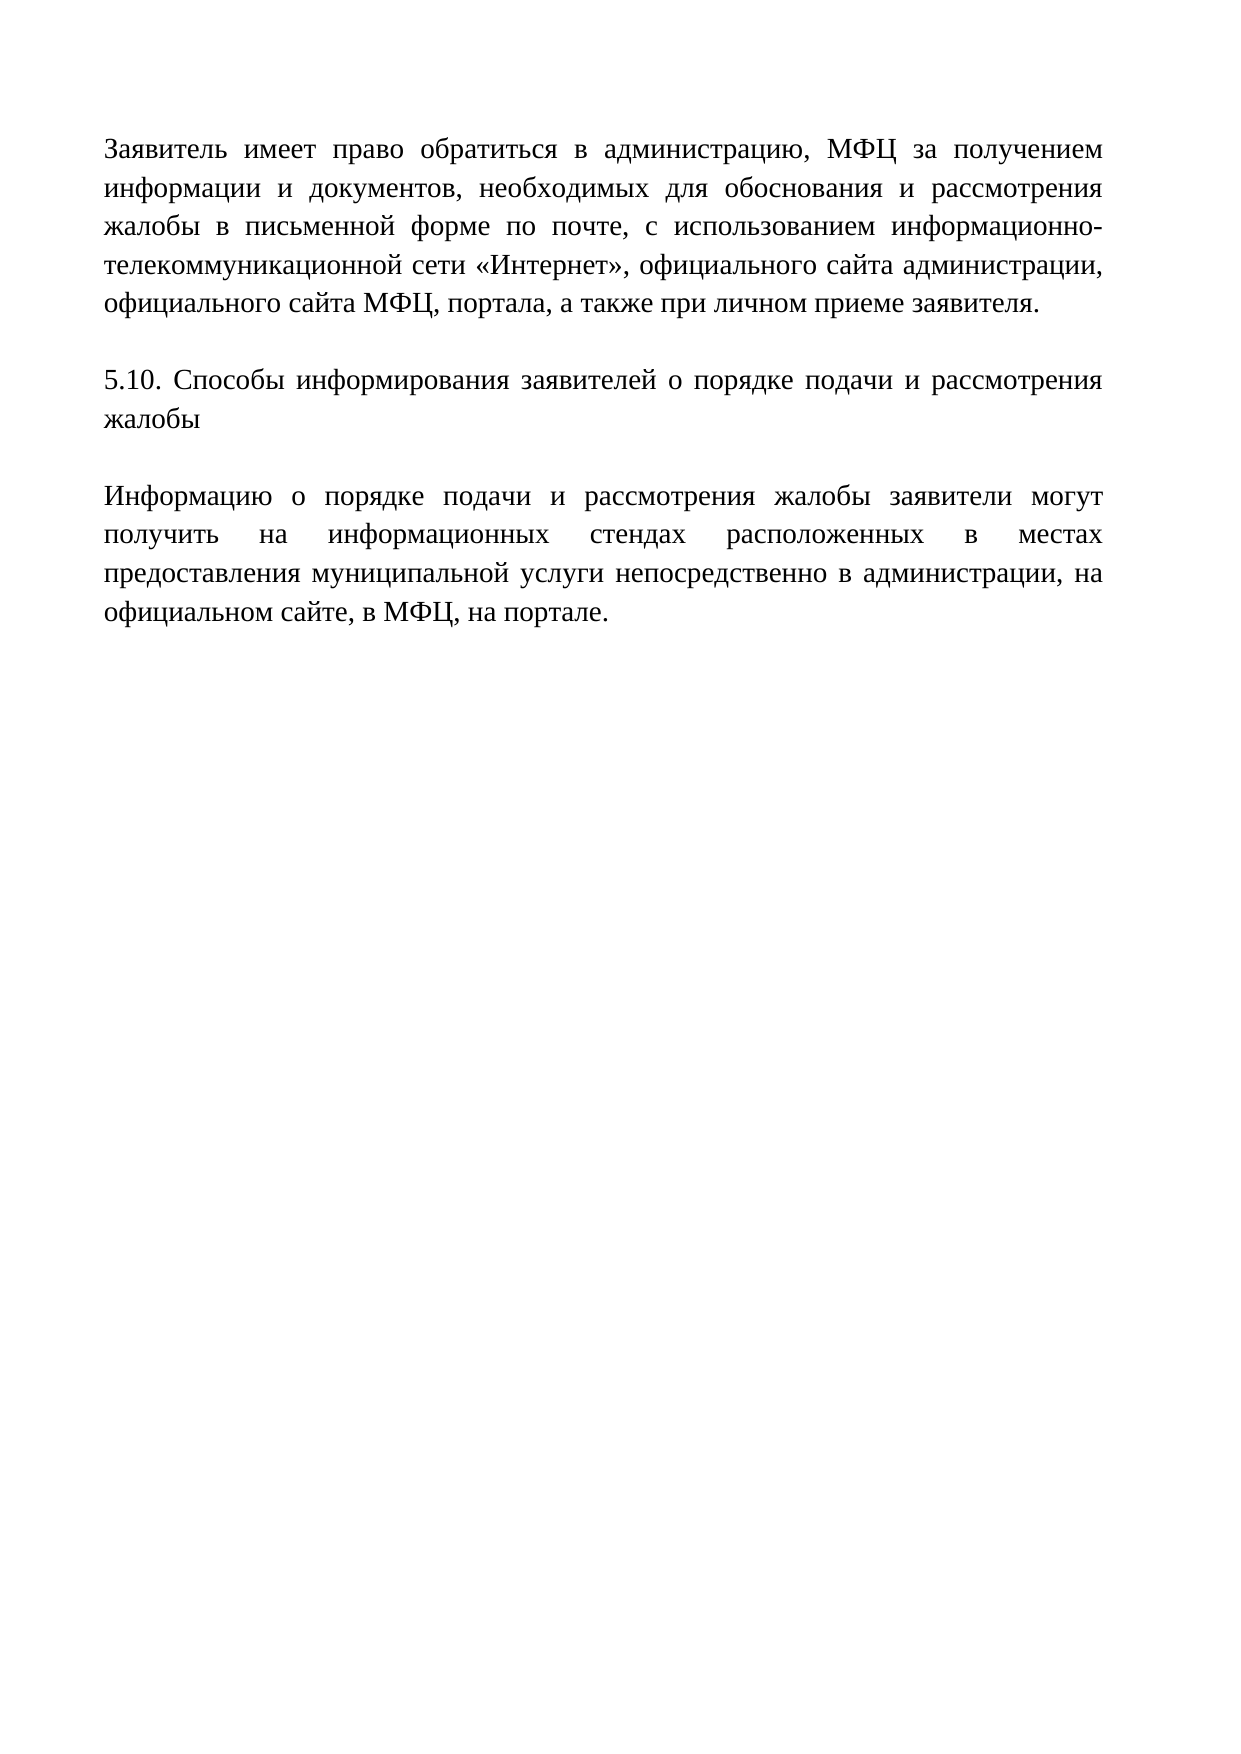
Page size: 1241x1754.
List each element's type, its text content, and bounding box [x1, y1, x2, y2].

text 5.10. Способы информирования заявителей о порядке подачи и рассмотрения жалобы [103, 362, 1104, 434]
text Заявитель имеет право обратиться в администрацию, МФЦ за получением информации и документов, необходимых для обоснования и рассмотрения жалобы в письменной форме по почте, с использованием информационно-телекоммуникационной сети «Интернет», официального сайта администрации, официального сайта МФЦ, портала, а также при личном приеме заявителя. [103, 131, 1104, 319]
text Информацию о порядке подачи и рассмотрения жалобы заявители могут получить на информационных стендах расположенных в местах предоставления муниципальной услуги непосредственно в администрации, на официальном сайте, в МФЦ, на портале. [103, 478, 1104, 627]
